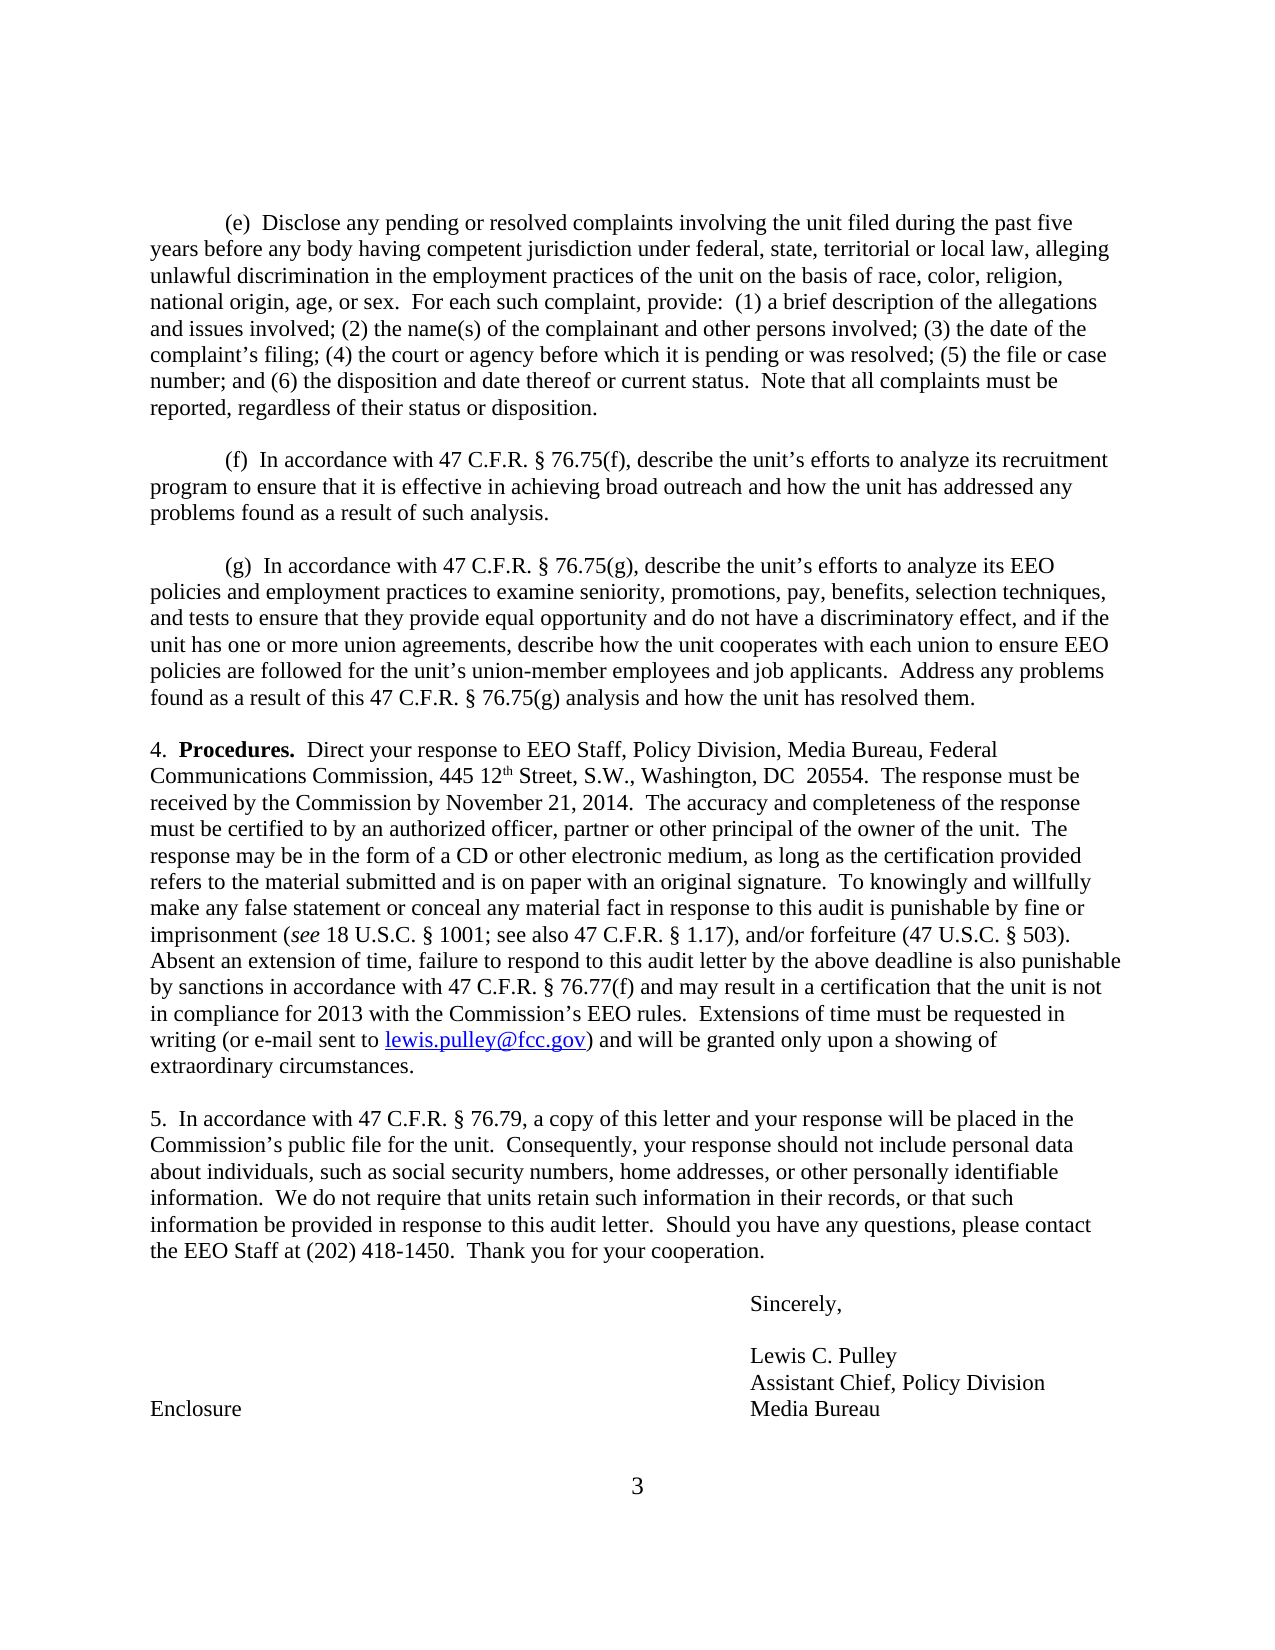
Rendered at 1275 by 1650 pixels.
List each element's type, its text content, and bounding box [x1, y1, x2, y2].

text Sincerely, [150, 1290, 1125, 1316]
text 4. Procedures. Direct your response to EEO Staff, Policy Division, Media Bureau, Federal Communications Commission, 445 12th Street, S.W., Washington, DC 20554. The response must be received by the Commission by November 21, 2014. The accuracy and completeness of the response must be certified to by an authorized officer, partner or other principal of the owner of the unit. The response may be in the form of a CD or other electronic medium, as long as the certification provided refers to the material submitted and is on paper with an original signature. To knowingly and willfully make any false statement or conceal any material fact in response to this audit is punishable by fine or imprisonment (see 18 U.S.C. § 1001; see also 47 C.F.R. § 1.17), and/or forfeiture (47 U.S.C. § 503). Absent an extension of time, failure to respond to this audit letter by the above deadline is also punishable by sanctions in accordance with 47 C.F.R. § 76.77(f) and may result in a certification that the unit is not in compliance for 2013 with the Commission’s EEO rules. Extensions of time must be requested in writing (or e-mail sent to lewis.pulley@fcc.gov) and will be granted only upon a showing of extraordinary circumstances. [150, 736, 1125, 1079]
text (g) In accordance with 47 C.F.R. § 76.75(g), describe the unit’s efforts to analyze its EEO policies and employment practices to examine seniority, promotions, pay, benefits, selection techniques, and tests to ensure that they provide equal opportunity and do not have a discriminatory effect, and if the unit has one or more union agreements, describe how the unit cooperates with each union to ensure EEO policies are followed for the unit’s union-member employees and job applicants. Address any problems found as a result of this 47 C.F.R. § 76.75(g) analysis and how the unit has resolved them. [150, 552, 1125, 710]
text Assistant Chief, Policy Division [150, 1369, 1125, 1395]
text Lewis C. Pulley [150, 1342, 1125, 1369]
text Enclosure Media Bureau [150, 1395, 1125, 1421]
text (f) In accordance with 47 C.F.R. § 76.75(f), describe the unit’s efforts to analyze its recruitment program to ensure that it is effective in achieving broad outreach and how the unit has addressed any problems found as a result of such analysis. [150, 446, 1125, 525]
text (e) Disclose any pending or resolved complaints involving the unit filed during the past five years before any body having competent jurisdiction under federal, state, territorial or local law, alleging unlawful discrimination in the employment practices of the unit on the basis of race, color, religion, national origin, age, or sex. For each such complaint, provide: (1) a brief description of the allegations and issues involved; (2) the name(s) of the complainant and other persons involved; (3) the date of the complaint’s filing; (4) the court or agency before which it is pending or was resolved; (5) the file or case number; and (6) the disposition and date thereof or current status. Note that all complaints must be reported, regardless of their status or disposition. [150, 209, 1125, 420]
text 5. In accordance with 47 C.F.R. § 76.79, a copy of this letter and your response will be placed in the Commission’s public file for the unit. Consequently, your response should not include personal data about individuals, such as social security numbers, home addresses, or other personally identifiable information. We do not require that units retain such information in their records, or that such information be provided in response to this audit letter. Should you have any questions, please contact the EEO Staff at (202) 418-1450. Thank you for your cooperation. [150, 1105, 1125, 1263]
